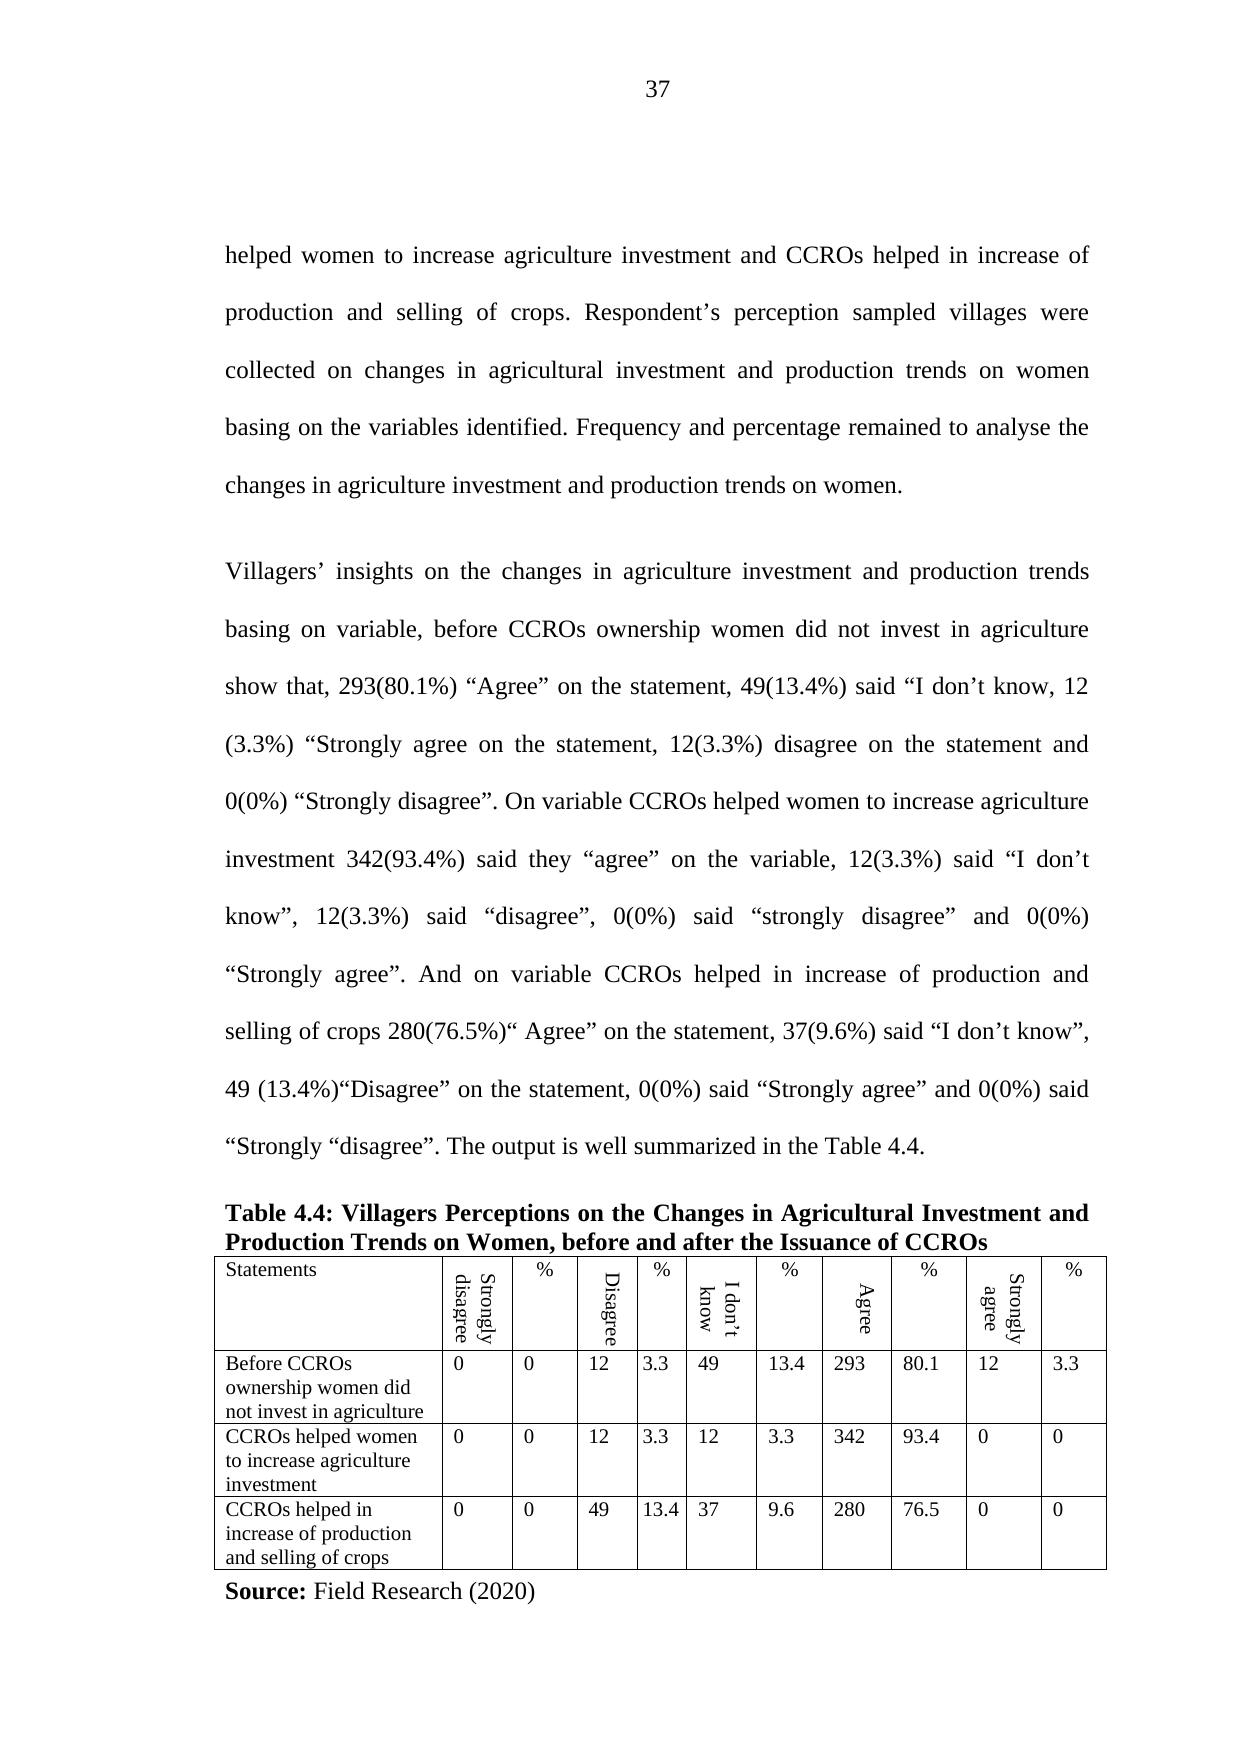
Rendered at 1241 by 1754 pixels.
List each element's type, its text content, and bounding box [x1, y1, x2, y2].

table_cell 49 [578, 1497, 637, 1569]
table_cell 13.4 [757, 1351, 822, 1423]
table_cell 3.3 [757, 1424, 822, 1496]
table_cell 0 [513, 1351, 577, 1423]
table_header Disagree [578, 1257, 637, 1349]
table_cell 342 [823, 1424, 891, 1496]
table_cell 0 [967, 1497, 1041, 1569]
table_header % [638, 1257, 686, 1349]
table_header Strongly disagree [443, 1257, 512, 1349]
table_cell 93.4 [892, 1424, 966, 1496]
table_cell 3.3 [1042, 1351, 1106, 1423]
table_cell 49 [687, 1351, 756, 1423]
table_cell 12 [967, 1351, 1041, 1423]
table_cell 0 [443, 1497, 512, 1569]
table_cell 0 [513, 1497, 577, 1569]
table_cell CCROs helped in increase of production and selling of crops [215, 1497, 442, 1569]
table_cell 9.6 [757, 1497, 822, 1569]
table_cell CCROs helped women to increase agriculture investment [215, 1424, 442, 1496]
table_header Statements [215, 1257, 442, 1349]
table_cell 0 [967, 1424, 1041, 1496]
table_cell 293 [823, 1351, 891, 1423]
table_header I don’t know [687, 1257, 756, 1349]
table_cell 13.4 [638, 1497, 686, 1569]
table_cell 12 [578, 1424, 637, 1496]
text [225, 240, 1090, 499]
table_cell 12 [578, 1351, 637, 1423]
table_cell 0 [443, 1424, 512, 1496]
table_cell 37 [687, 1497, 756, 1569]
text Source: Field Research (2020) [225, 1576, 1090, 1605]
table_cell 0 [443, 1351, 512, 1423]
table_header % [892, 1257, 966, 1349]
table_header % [513, 1257, 577, 1349]
table_cell 0 [513, 1424, 577, 1496]
table_header % [757, 1257, 822, 1349]
table_header Strongly agree [967, 1257, 1041, 1349]
table_cell 3.3 [638, 1424, 686, 1496]
text Villagers’ insights on the changes in agriculture investment and production trends basing on variable, before CCROs ownership women did not invest in agriculture show that, 293(80.1%) “Agree” on the statement, 49(13.4%) said “I don’t know, 12 (3.3%) “Strongly agree on the statement, 12(3.3%) disagree on the statement and 0(0%) “Strongly disagree”. On variable CCROs helped women to increase agriculture investment 342(93.4%) said they “agree” on the variable, 12(3.3%) said “I don’t know”, 12(3.3%) said “disagree”, 0(0%) said “strongly disagree” and 0(0%) “Strongly agree”. And on variable CCROs helped in increase of production and selling of crops 280(76.5%)“ Agree” on the statement, 37(9.6%) said “I don’t know”, 49 (13.4%)“Disagree” on the statement, 0(0%) said “Strongly agree” and 0(0%) said “Strongly “disagree”. The output is well summarized in the Table 4.4. [225, 556, 1090, 1160]
table_cell 3.3 [638, 1351, 686, 1423]
table_cell 80.1 [892, 1351, 966, 1423]
table_cell 76.5 [892, 1497, 966, 1569]
table_cell 0 [1042, 1497, 1106, 1569]
text Table 4.4: Villagers Perceptions on the Changes in Agricultural Investment and Production Trends on Women, before and after the Issuance of CCROs [225, 1198, 1090, 1256]
table_cell Before CCROs ownership women did not invest in agriculture [215, 1351, 442, 1423]
table_header Agree [823, 1257, 891, 1349]
table_cell 12 [687, 1424, 756, 1496]
table_header % [1042, 1257, 1106, 1349]
table_cell 0 [1042, 1424, 1106, 1496]
table_cell 280 [823, 1497, 891, 1569]
